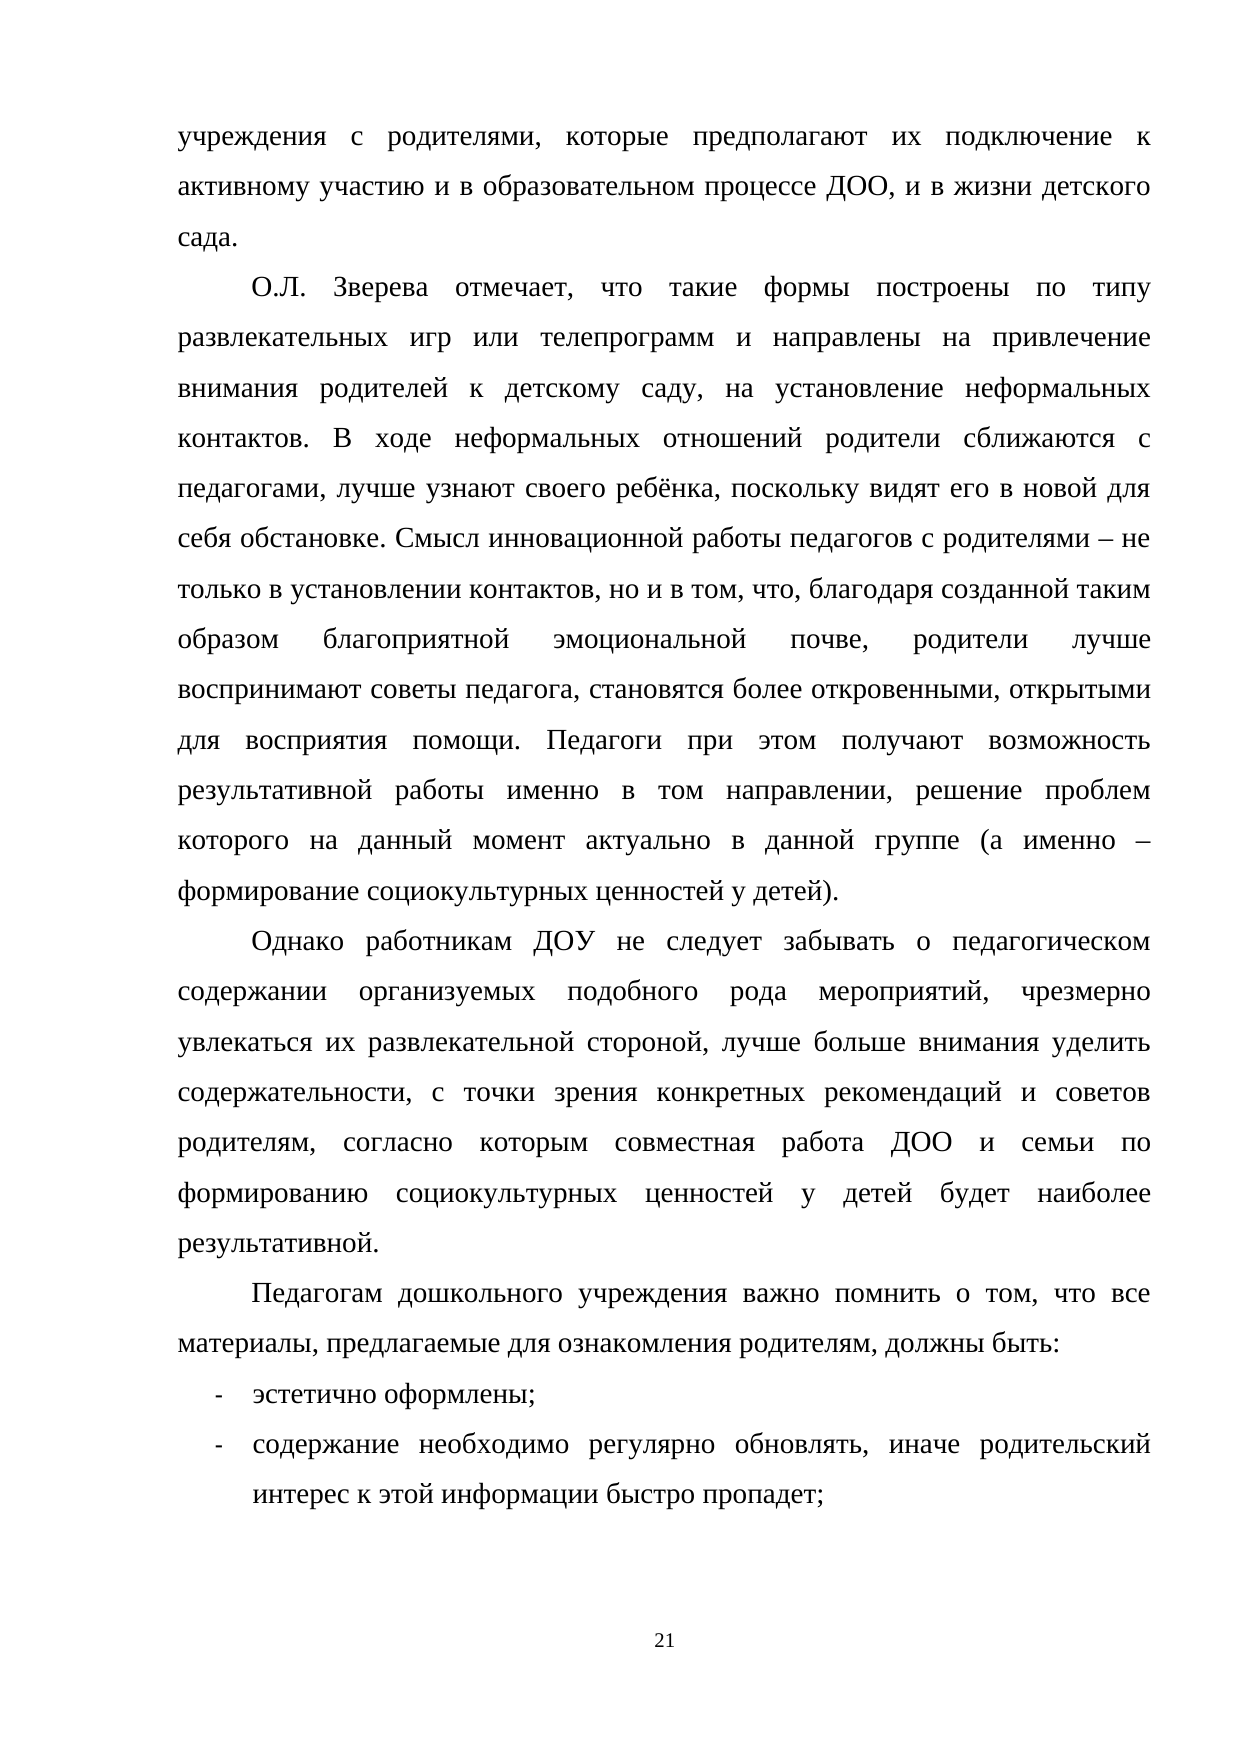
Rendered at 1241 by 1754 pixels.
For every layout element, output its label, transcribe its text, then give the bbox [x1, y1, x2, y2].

text О.Л. Зверева отмечает, что такие формы построены по типу развлекательных игр или телепрограмм и направлены на привлечение внимания родителей к детскому саду, на установление неформальных контактов. В ходе неформальных отношений родители сближаются с педагогами, лучше узнают своего ребёнка, поскольку видят его в новой для себя обстановке. Смысл инновационной работы педагогов с родителями – не только в установлении контактов, но и в том, что, благодаря созданной таким образом благоприятной эмоциональной почве, родители лучше воспринимают советы педагога, становятся более откровенными, открытыми для восприятия помощи. Педагоги при этом получают возможность результативной работы именно в том направлении, решение проблем которого на данный момент актуально в данной группе (а именно – формирование социокультурных ценностей у детей). [177, 269, 1152, 906]
text Педагогам дошкольного учреждения важно помнить о том, что все материалы, предлагаемые для ознакомления родителям, должны быть: [177, 1275, 1152, 1359]
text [177, 118, 1152, 252]
list эстетично оформлены; [215, 1376, 1152, 1409]
list содержание необходимо регулярно обновлять, иначе родительский интерес к этой информации быстро пропадет; [215, 1426, 1152, 1510]
text Однако работникам ДОУ не следует забывать о педагогическом содержании организуемых подобного рода мероприятий, чрезмерно увлекаться их развлекательной стороной, лучше больше внимания уделить содержательности, с точки зрения конкретных рекомендаций и советов родителям, согласно которым совместная работа ДОО и семьи по формированию социокультурных ценностей у детей будет наиболее результативной. [177, 923, 1152, 1258]
